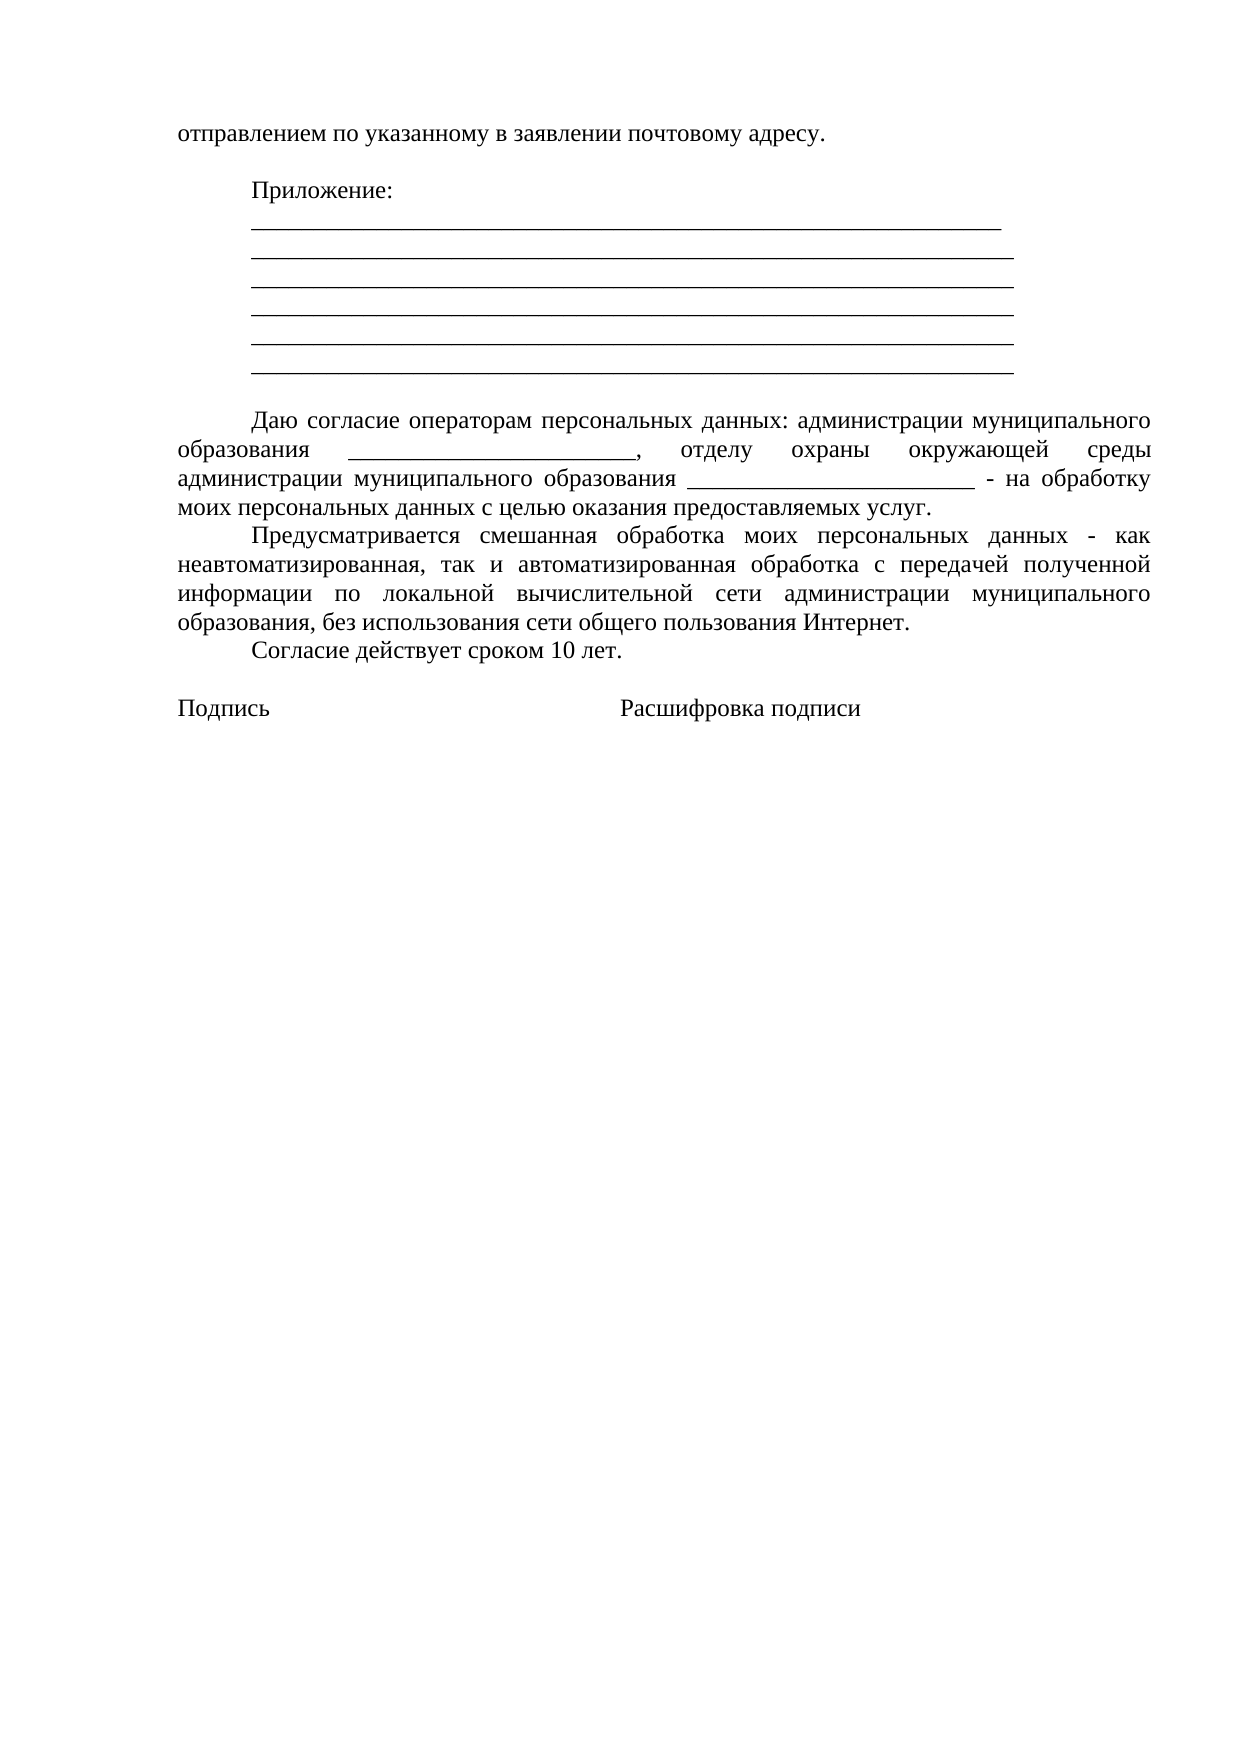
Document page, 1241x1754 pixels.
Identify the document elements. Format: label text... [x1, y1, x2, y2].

text _____________________________________________________________ [177, 319, 1152, 348]
text Даю согласие операторам персональных данных: администрации муниципального образования _______________________, отделу охраны окружающей среды администрации муниципального образования _______________________ - на обработку моих персональных данных с целью оказания предоставляемых услуг. [177, 406, 1152, 521]
text Подпись Расшифровка подписи [177, 693, 1152, 722]
text Согласие действует сроком 10 лет. [177, 636, 1152, 664]
text _____________________________________________________________ [177, 291, 1152, 319]
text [177, 118, 1152, 147]
text _____________________________________________________________ [177, 262, 1152, 291]
text _____________________________________________________________ [177, 348, 1152, 377]
text Предусматривается смешанная обработка моих персональных данных - как неавтоматизированная, так и автоматизированная обработка с передачей полученной информации по локальной вычислительной сети администрации муниципального образования, без использования сети общего пользования Интернет. [177, 521, 1152, 636]
text _____________________________________________________________ [177, 233, 1152, 262]
text Приложение: [177, 176, 1152, 204]
text ____________________________________________________________ [177, 204, 1152, 233]
